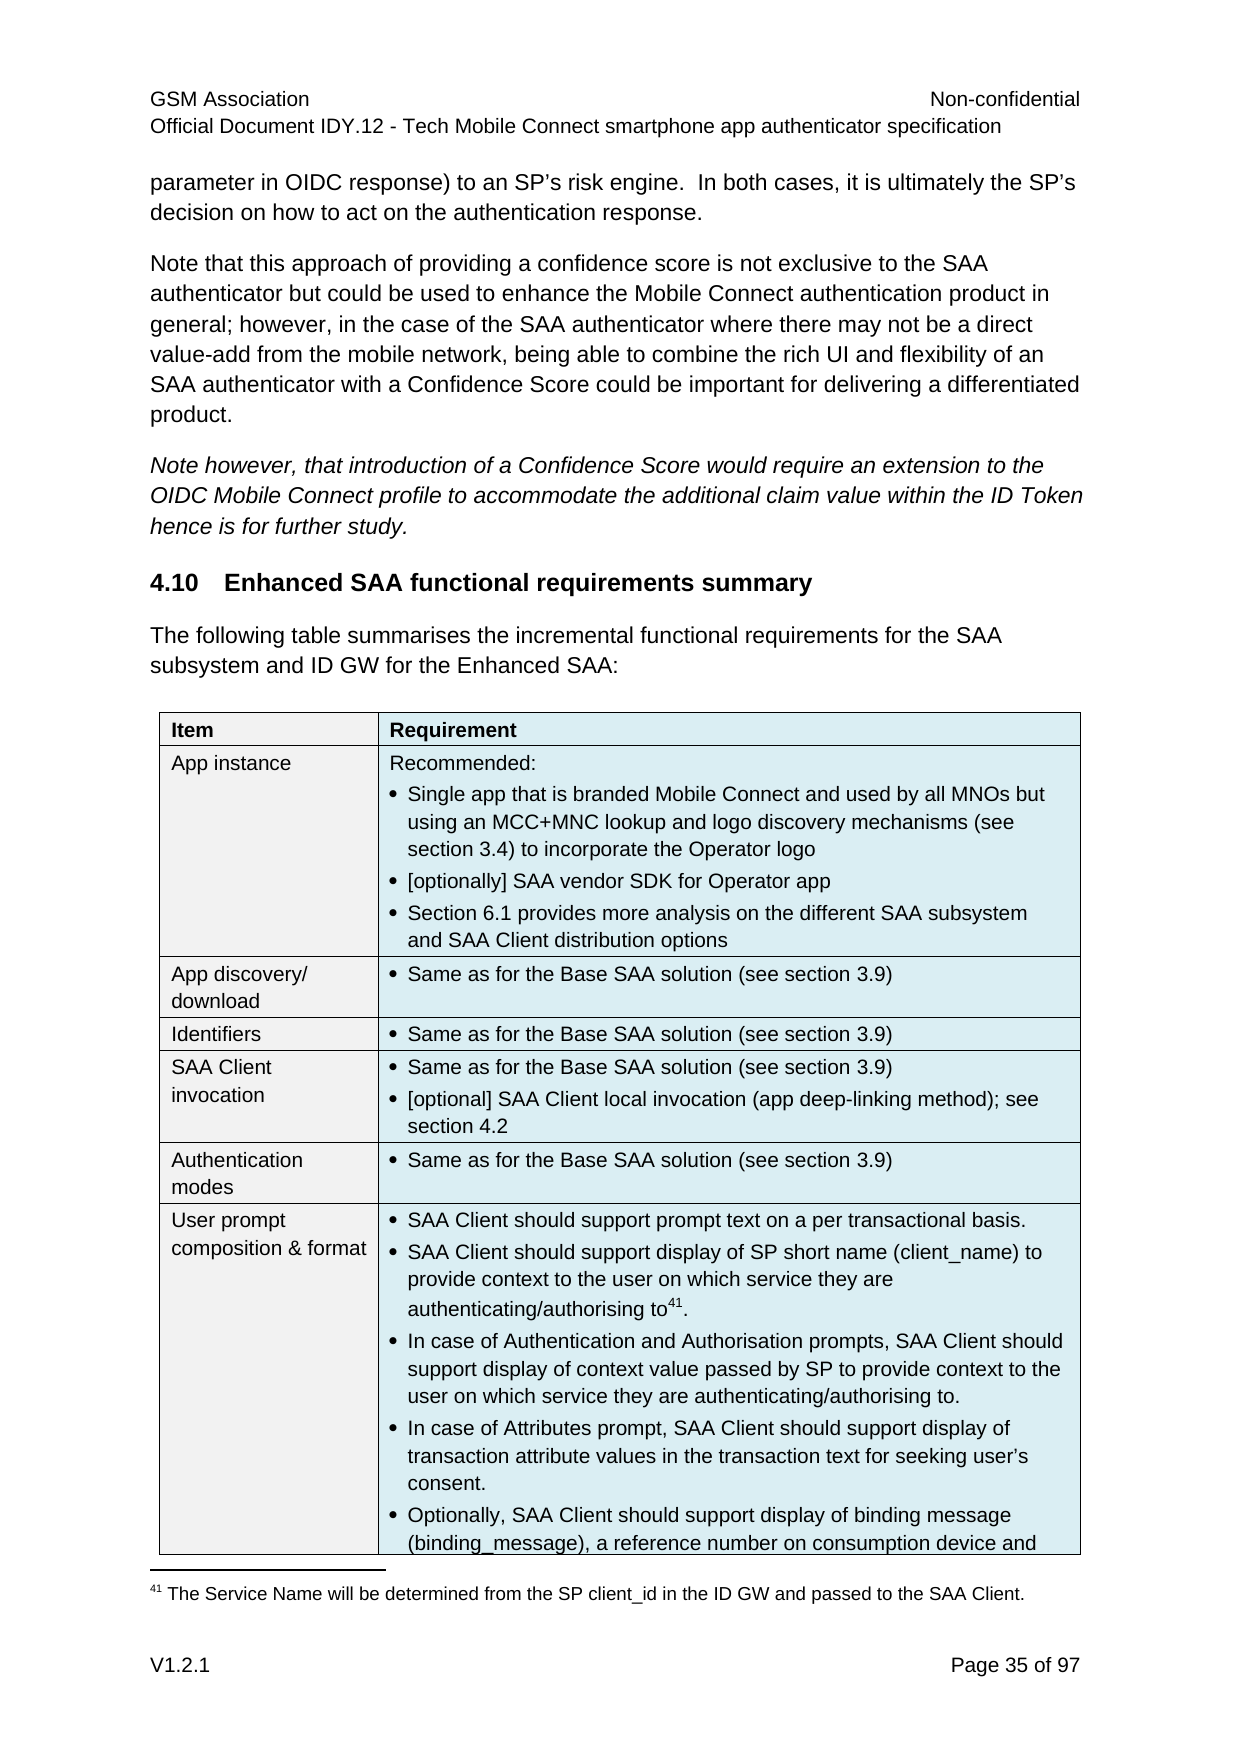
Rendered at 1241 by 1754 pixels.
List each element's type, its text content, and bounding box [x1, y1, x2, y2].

text Note that this approach of providing a confidence score is not exclusive to the SAA authenticator but could be used to enhance the Mobile Connect authentication product in general; however, in the case of the SAA authenticator where there may not be a direct value-add from the mobile network, being able to combine the rich UI and flexibility of an SAA authenticator with a Confidence Score could be important for delivering a differentiated product. [150, 250, 1090, 427]
table_cell SAA Client invocation [160, 1051, 378, 1142]
table_cell Same as for the Base SAA solution (see section 3.9) [379, 1143, 1080, 1203]
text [150, 169, 1090, 225]
table_cell Same as for the Base SAA solution (see section 3.9) [optional] SAA Client local invocation (app deep-linking method); see section 4.2 [379, 1051, 1080, 1142]
table_header Item [160, 713, 378, 745]
text The following table summarises the incremental functional requirements for the SAA subsystem and ID GW for the Enhanced SAA: [150, 622, 1090, 678]
table_header Requirement [379, 713, 1080, 745]
table_cell Authentication modes [160, 1143, 378, 1203]
table_cell App discovery/ download [160, 957, 378, 1017]
subtitle Enhanced SAA functional requirements summary [150, 568, 1090, 597]
table_cell Same as for the Base SAA solution (see section 3.9) [379, 957, 1080, 1017]
table_cell Recommended: Single app that is branded Mobile Connect and used by all MNOs but using an MCC+MNC lookup and logo discovery mechanisms (see section 3.4) to incorporate the Operator logo [optionally] SAA vendor SDK for Operator app Section 6.1 provides more analysis on the different SAA subsystem and SAA Client distribution options [379, 746, 1080, 956]
table_cell App instance [160, 746, 378, 956]
table_cell Identifiers [160, 1018, 378, 1050]
text Note however, that introduction of a Confidence Score would require an extension to the OIDC Mobile Connect profile to accommodate the additional claim value within the ID Token hence is for further study. [150, 452, 1090, 539]
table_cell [160, 1204, 378, 1554]
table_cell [379, 1204, 1080, 1554]
table_cell Same as for the Base SAA solution (see section 3.9) [379, 1018, 1080, 1050]
